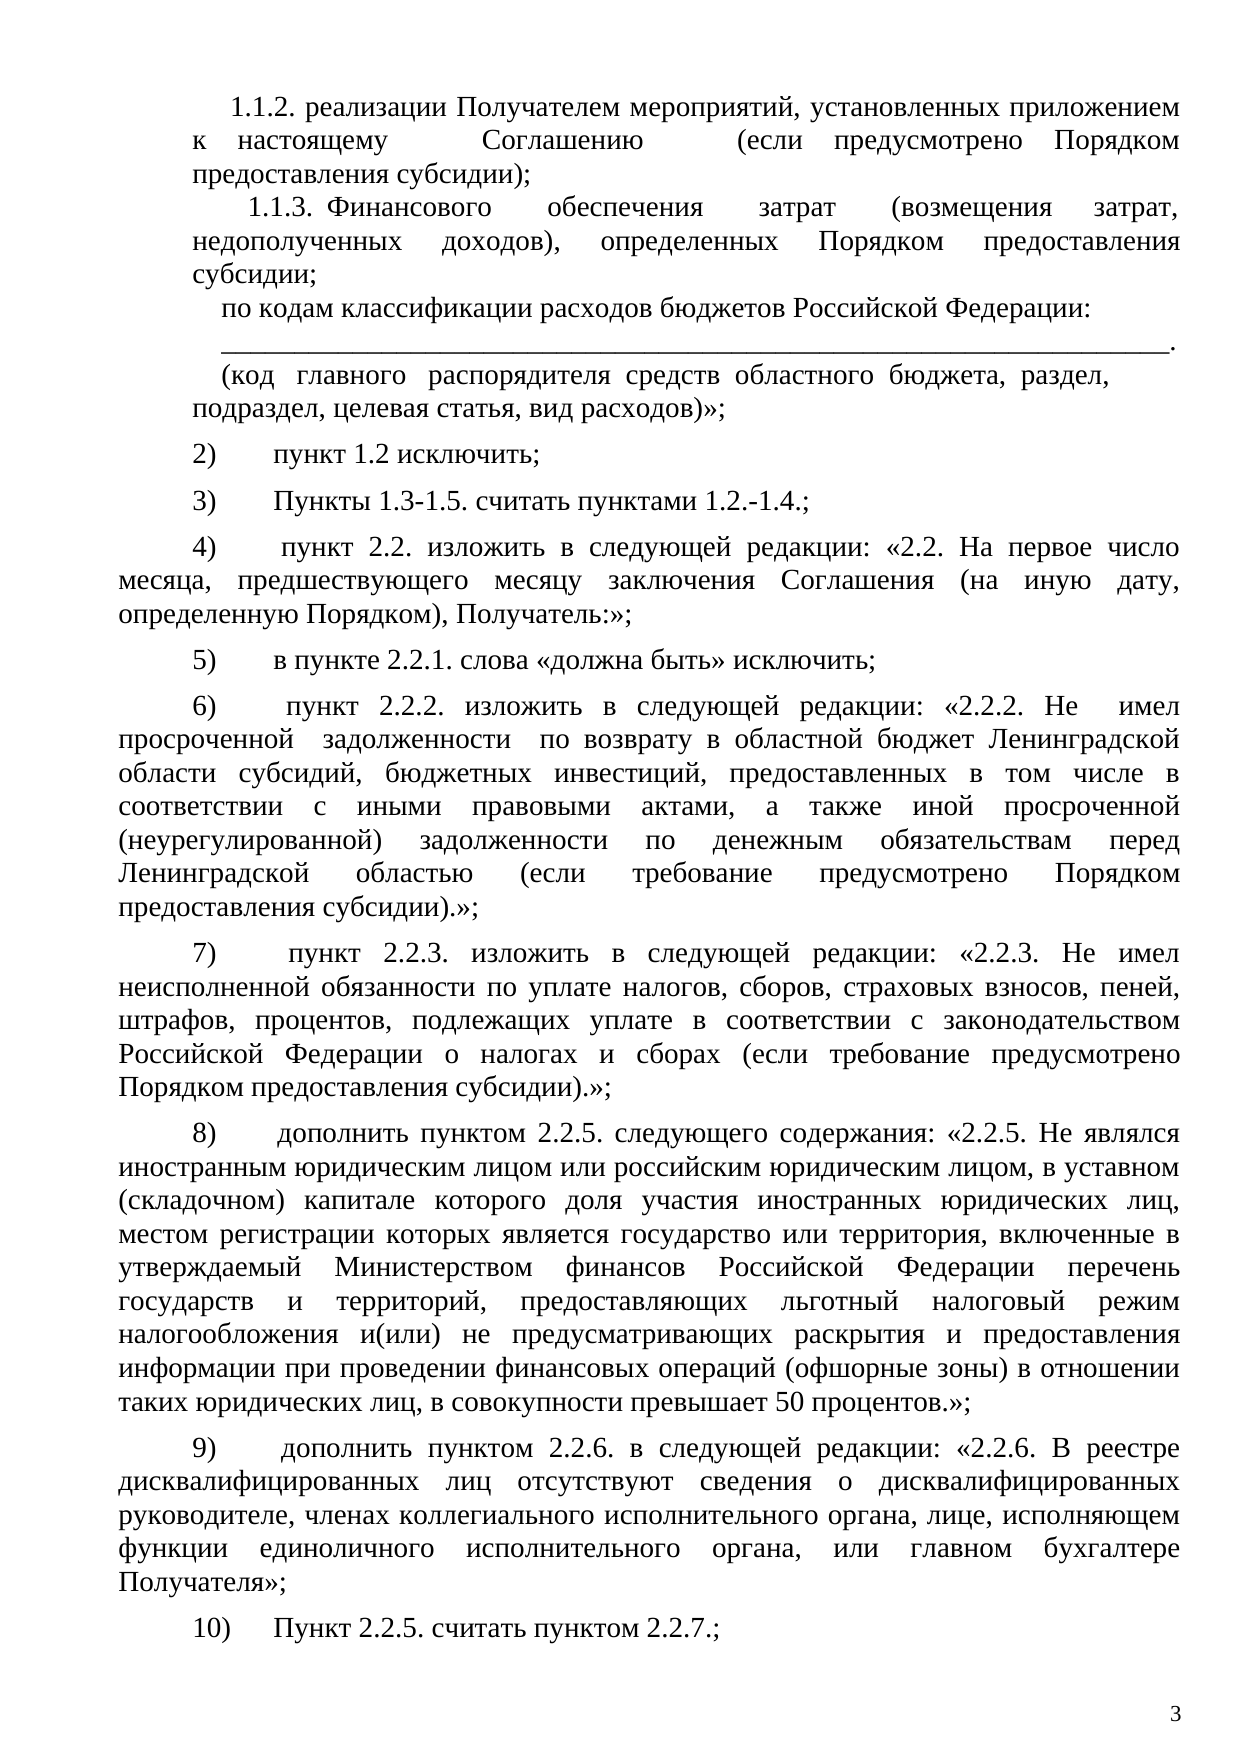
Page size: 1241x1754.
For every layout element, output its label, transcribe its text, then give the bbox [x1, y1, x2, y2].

list 1.1.2. реализации Получателем мероприятий, установленных приложением к настоящему Соглашению (если предусмотрено Порядком предоставления субсидии); [192, 89, 1181, 189]
list пункт 2.2.3. изложить в следующей редакции: «2.2.3. Не имел неисполненной обязанности по уплате налогов, сборов, страховых взносов, пеней, штрафов, процентов, подлежащих уплате в соответствии с законодательством Российской Федерации о налогах и сборах (если требование предусмотрено Порядком предоставления субсидии).»; [118, 935, 1181, 1103]
list по кодам классификации расходов бюджетов Российской Федерации: [192, 290, 1181, 323]
list Пункт 2.2.5. считать пунктом 2.2.7.; [118, 1610, 1181, 1643]
list пункт 1.2 исключить; [118, 437, 1181, 470]
list 1.1.3. Финансового обеспечения затрат (возмещения затрат, недополученных доходов), определенных Порядком предоставления субсидии; [192, 189, 1181, 290]
list подраздел, целевая статья, вид расходов)»; [192, 391, 1181, 424]
list _________________________________________________________________. [192, 323, 1181, 357]
list в пункте 2.2.1. слова «должна быть» исключить; [118, 642, 1181, 675]
list пункт 2.2.2. изложить в следующей редакции: «2.2.2. Не имел просроченной задолженности по возврату в областной бюджет Ленинградской области субсидий, бюджетных инвестиций, предоставленных в том числе в соответствии с иными правовыми актами, а также иной просроченной (неурегулированной) задолженности по денежным обязательствам перед Ленинградской областью (если требование предусмотрено Порядком предоставления субсидии).»; [118, 688, 1181, 923]
list Пункты 1.3-1.5. считать пунктами 1.2.-1.4.; [118, 483, 1181, 516]
list дополнить пунктом 2.2.6. в следующей редакции: «2.2.6. В реестре дисквалифицированных лиц отсутствуют сведения о дисквалифицированных руководителе, членах коллегиального исполнительного органа, лице, исполняющем функции единоличного исполнительного органа, или главном бухгалтере Получателя»; [118, 1430, 1181, 1597]
list дополнить пунктом 2.2.5. следующего содержания: «2.2.5. Не являлся иностранным юридическим лицом или российским юридическим лицом, в уставном (складочном) капитале которого доля участия иностранных юридических лиц, местом регистрации которых является государство или территория, включенные в утверждаемый Министерством финансов Российской Федерации перечень государств и территорий, предоставляющих льготный налоговый режим налогообложения и(или) не предусматривающих раскрытия и предоставления информации при проведении финансовых операций (офшорные зоны) в отношении таких юридических лиц, в совокупности превышает 50 процентов.»; [118, 1115, 1181, 1417]
list (код главного распорядителя средств областного бюджета, раздел, [192, 357, 1181, 391]
list пункт 2.2. изложить в следующей редакции: «2.2. На первое число месяца, предшествующего месяцу заключения Соглашения (на иную дату, определенную Порядком), Получатель:»; [118, 529, 1181, 629]
